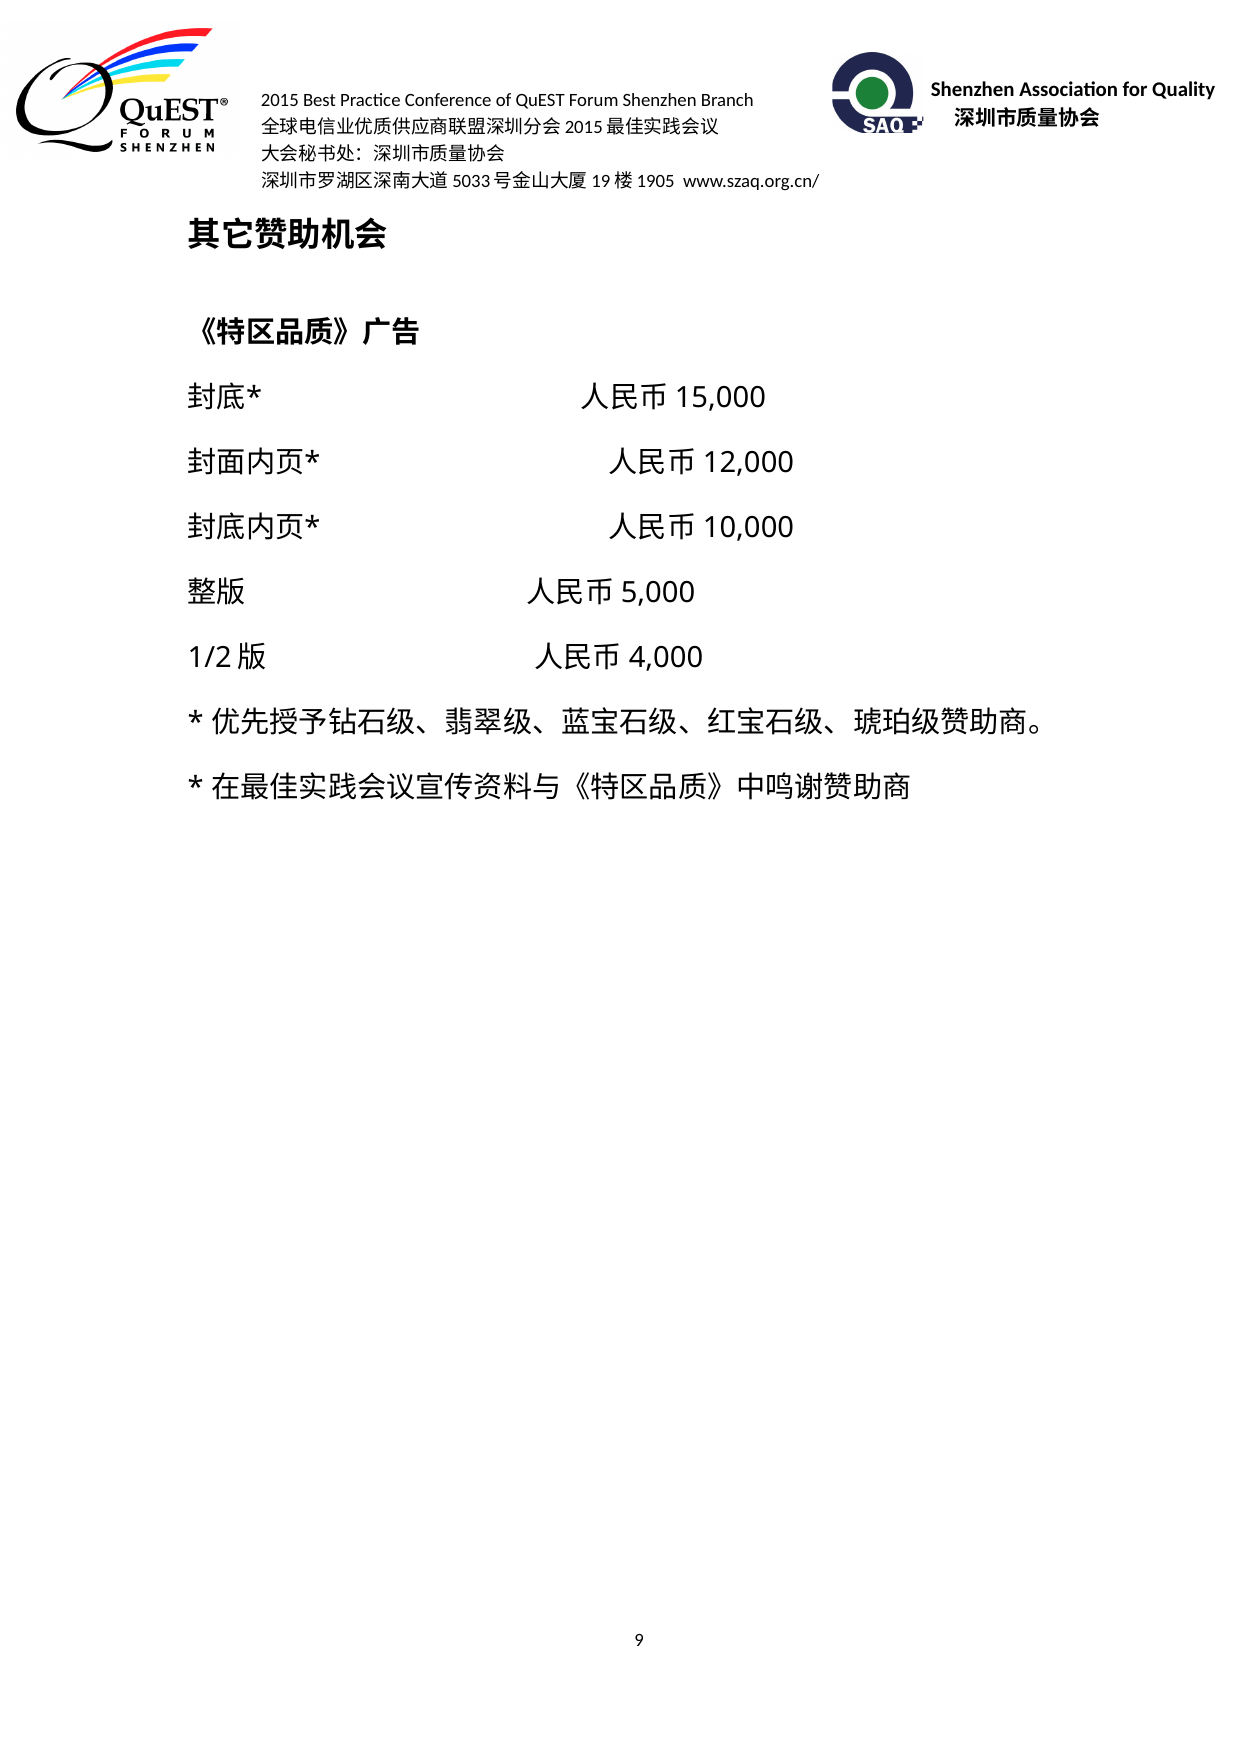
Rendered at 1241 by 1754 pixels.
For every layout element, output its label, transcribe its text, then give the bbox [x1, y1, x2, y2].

text * 优先授予钻石级、翡翠级、蓝宝石级、红宝石级、琥珀级赞助商。 [187, 687, 1090, 752]
picture [1, 20, 239, 158]
text * 在最佳实践会议宣传资料与《特区品质》中鸣谢赞助商 [187, 752, 1090, 817]
text 封面内页* 人民币 12,000 [187, 427, 1090, 492]
text 《特区品质》广告 [187, 297, 1090, 362]
text 1/2版 人民币 4,000 [187, 622, 1090, 687]
text 整版 人民币 5,000 [187, 557, 1090, 622]
text 封底* 人民币 15,000 [187, 362, 1090, 427]
picture [831, 52, 924, 132]
text 其它赞助机会 [187, 200, 1090, 265]
text 封底内页* 人民币 10,000 [187, 492, 1090, 557]
